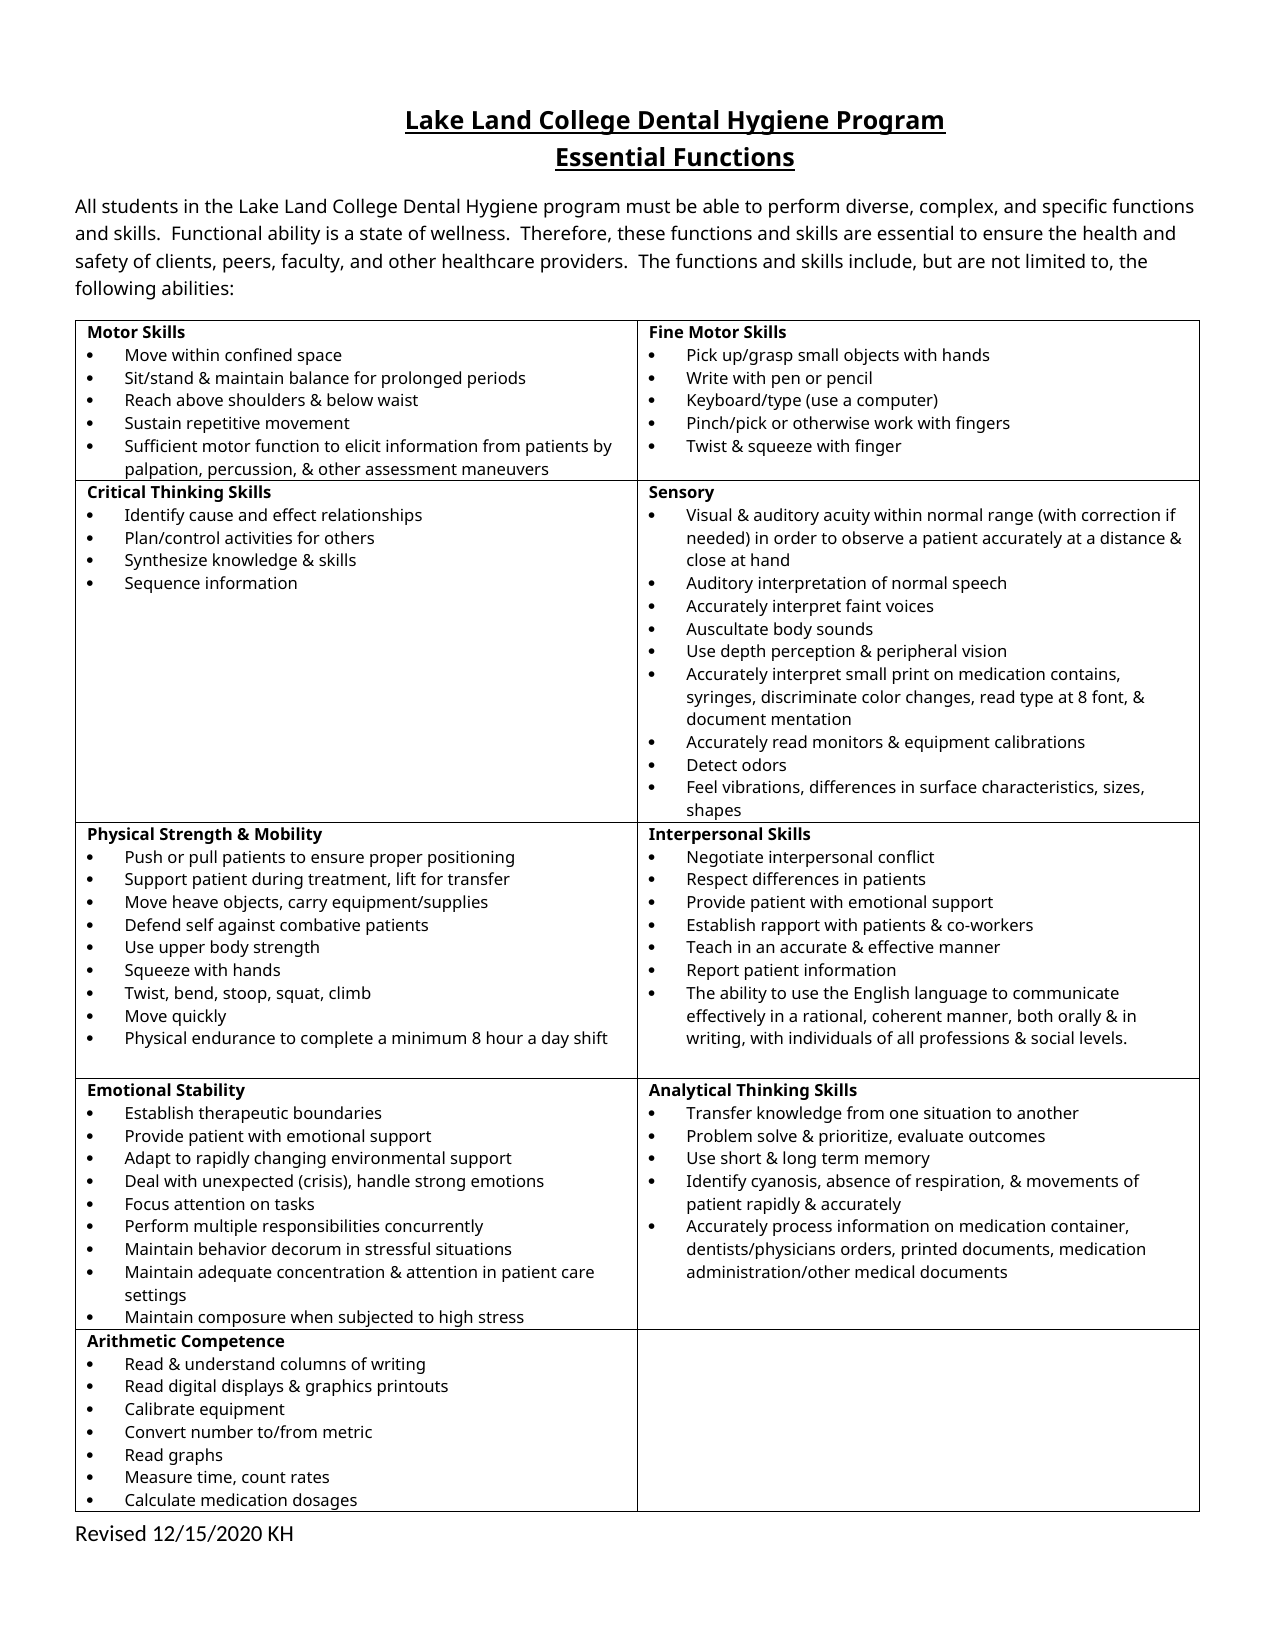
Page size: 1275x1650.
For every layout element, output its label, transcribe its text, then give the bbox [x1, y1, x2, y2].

table_header Fine Motor Skills Pick up/grasp small objects with hands Write with pen or pencil Keyboard/type (use a computer) Pinch/pick or otherwise work with fingers Twist & squeeze with finger [638, 321, 1199, 480]
table_cell Interpersonal Skills Negotiate interpersonal conflict Respect differences in patients Provide patient with emotional support Establish rapport with patients & co-workers Teach in an accurate & effective manner Report patient information The ability to use the English language to communicate effectively in a rational, coherent manner, both orally & in writing, with individuals of all professions & social levels. [638, 823, 1199, 1078]
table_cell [76, 1330, 637, 1511]
table_cell Physical Strength & Mobility Push or pull patients to ensure proper positioning Support patient during treatment, lift for transfer Move heave objects, carry equipment/supplies Defend self against combative patients Use upper body strength Squeeze with hands Twist, bend, stoop, squat, climb Move quickly Physical endurance to complete a minimum 8 hour a day shift [76, 823, 637, 1078]
list Lake Land College Dental Hygiene Program [150, 103, 1200, 137]
table_cell Emotional Stability Establish therapeutic boundaries Provide patient with emotional support Adapt to rapidly changing environmental support Deal with unexpected (crisis), handle strong emotions Focus attention on tasks Perform multiple responsibilities concurrently Maintain behavior decorum in stressful situations Maintain adequate concentration & attention in patient care settings Maintain composure when subjected to high stress [76, 1079, 637, 1328]
table_cell Sensory Visual & auditory acuity within normal range (with correction if needed) in order to observe a patient accurately at a distance & close at hand Auditory interpretation of normal speech Accurately interpret faint voices Auscultate body sounds Use depth perception & peripheral vision Accurately interpret small print on medication contains, syringes, discriminate color changes, read type at 8 font, & document mentation Accurately read monitors & equipment calibrations Detect odors Feel vibrations, differences in surface characteristics, sizes, shapes [638, 481, 1199, 822]
text All students in the Lake Land College Dental Hygiene program must be able to perform diverse, complex, and specific functions and skills. Functional ability is a state of wellness. Therefore, these functions and skills are essential to ensure the health and safety of clients, peers, faculty, and other healthcare providers. The functions and skills include, but are not limited to, the following abilities: [75, 193, 1200, 301]
table_cell [638, 1330, 1199, 1511]
list Essential Functions [150, 140, 1200, 174]
table_header Motor Skills Move within confined space Sit/stand & maintain balance for prolonged periods Reach above shoulders & below waist Sustain repetitive movement Sufficient motor function to elicit information from patients by palpation, percussion, & other assessment maneuvers [76, 321, 637, 480]
table_cell Analytical Thinking Skills Transfer knowledge from one situation to another Problem solve & prioritize, evaluate outcomes Use short & long term memory Identify cyanosis, absence of respiration, & movements of patient rapidly & accurately Accurately process information on medication container, dentists/physicians orders, printed documents, medication administration/other medical documents [638, 1079, 1199, 1328]
table_cell Critical Thinking Skills Identify cause and effect relationships Plan/control activities for others Synthesize knowledge & skills Sequence information [76, 481, 637, 822]
